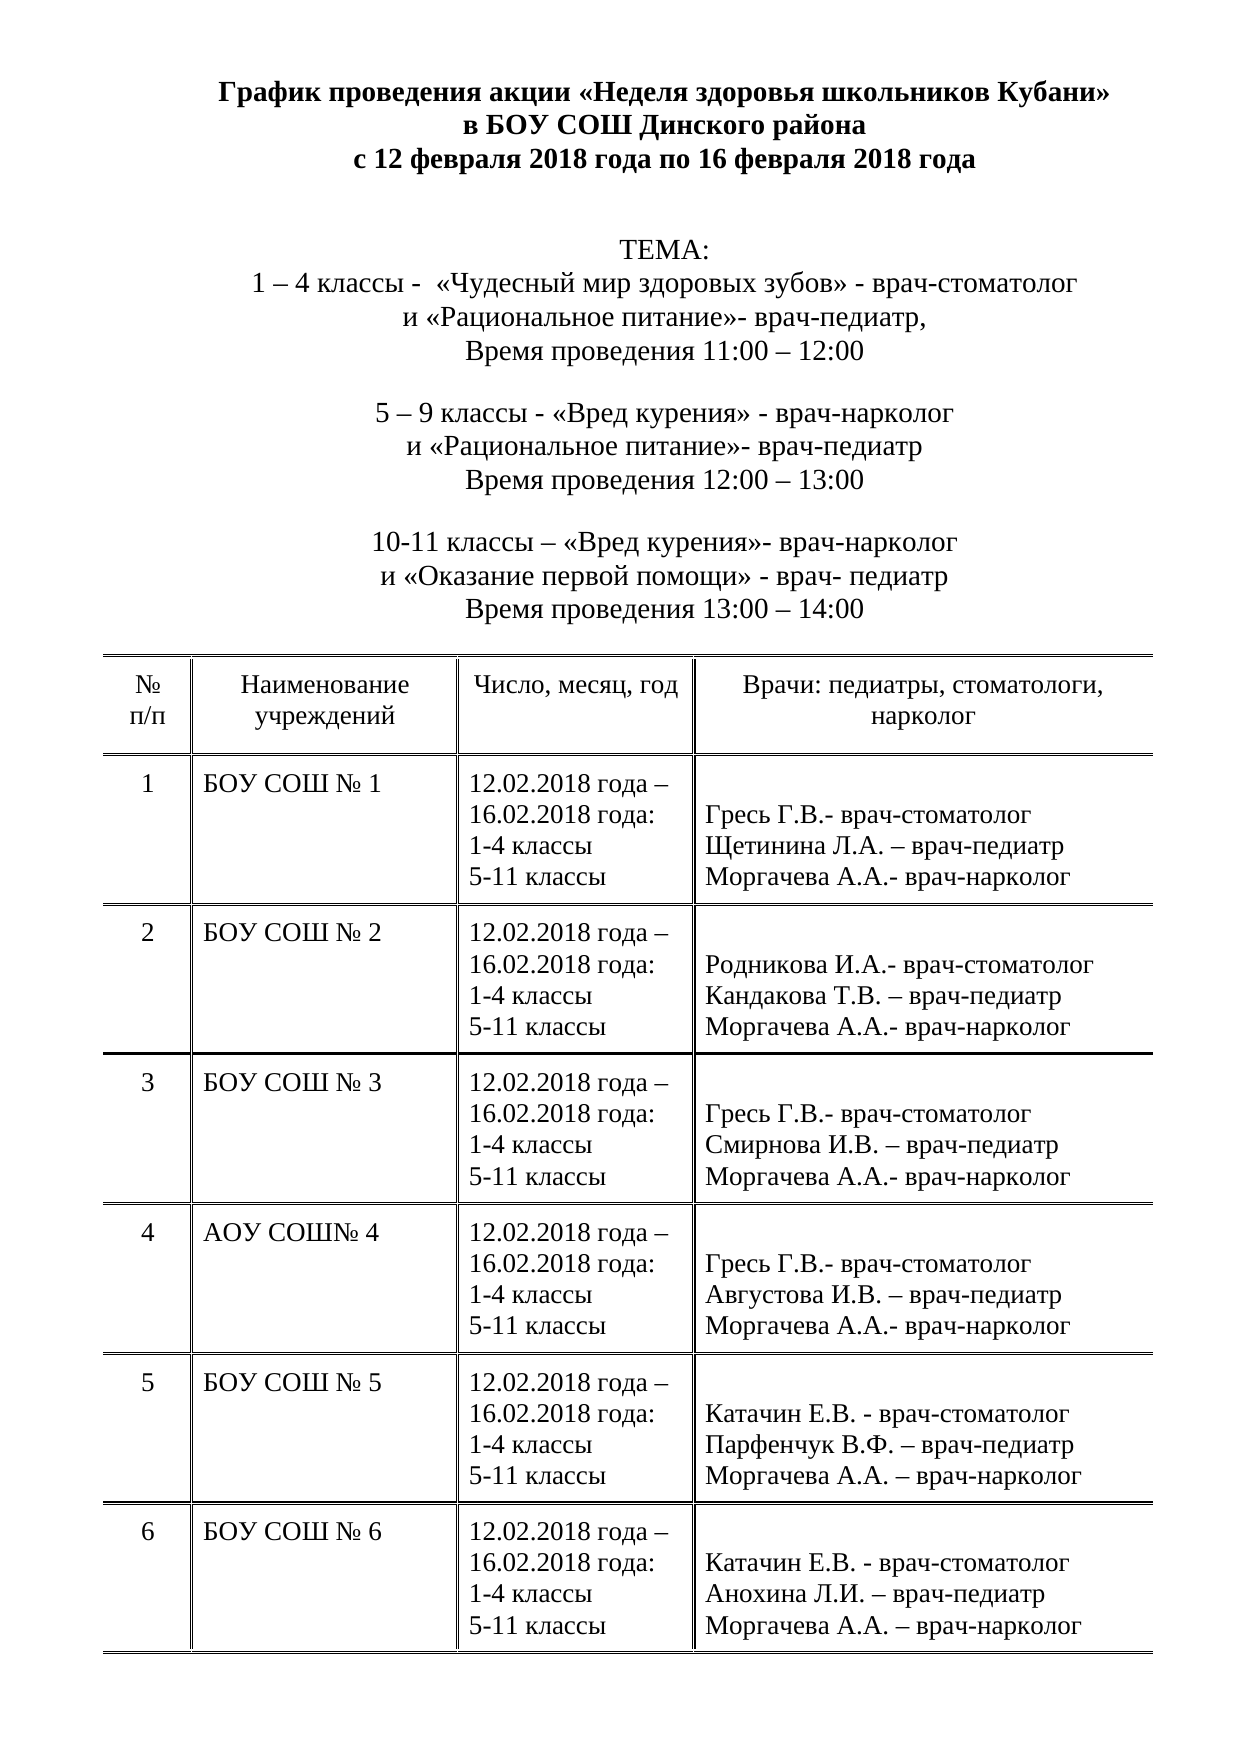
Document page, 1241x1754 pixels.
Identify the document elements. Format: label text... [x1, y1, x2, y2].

table_cell БОУ СОШ № 6 [192, 1505, 458, 1651]
table_cell АОУ СОШ№ 4 [193, 1205, 456, 1351]
text 10-11 классы – «Вред курения»- врач-нарколог [177, 524, 1152, 558]
table_cell Гресь Г.В.- врач-стоматолог Смирнова И.В. – врач-педиатр Моргачева А.А.- врач-нарколог [696, 1055, 1152, 1202]
table_cell 2 [103, 906, 190, 1052]
table_header Врачи: педиатры, стоматологи, нарколог [694, 657, 1152, 753]
text 1 – 4 классы - «Чудесный мир здоровых зубов» - врач-стоматолог [177, 266, 1152, 299]
table_cell 12.02.2018 года – 16.02.2018 года: 1-4 классы 5-11 классы [459, 756, 692, 902]
text в БОУ СОШ Динского района [177, 107, 1152, 141]
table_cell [458, 1501, 694, 1651]
text Время проведения 12:00 – 13:00 [177, 462, 1152, 496]
text Время проведения 11:00 – 12:00 [177, 333, 1152, 366]
text и «Оказание первой помощи» - врач- педиатр [177, 558, 1152, 591]
table_header Наименование учреждений [192, 657, 458, 753]
text Время проведения 13:00 – 14:00 [177, 591, 1152, 625]
text 5 – 9 классы - «Вред курения» - врач-нарколог [177, 395, 1152, 428]
text и «Рациональное питание»- врач-педиатр [177, 428, 1152, 462]
table_cell 12.02.2018 года – 16.02.2018 года: 1-4 классы 5-11 классы [459, 1205, 692, 1351]
text ТЕМА: [177, 232, 1152, 266]
table_cell 12.02.2018 года – 16.02.2018 года: 1-4 классы 5-11 классы [459, 1355, 692, 1501]
table_cell БОУ СОШ № 3 [193, 1055, 456, 1202]
table_cell 3 [103, 1055, 190, 1202]
table_header Число, месяц, год [458, 655, 694, 753]
table_cell 1 [103, 756, 190, 902]
table_cell 5 [103, 1355, 190, 1501]
table_cell 4 [103, 1205, 190, 1351]
table_cell БОУ СОШ № 1 [193, 756, 456, 902]
table_cell Гресь Г.В.- врач-стоматолог Щетинина Л.А. – врач-педиатр Моргачева А.А.- врач-нарколог [696, 756, 1152, 902]
table_cell Катачин Е.В. - врач-стоматолог Анохина Л.И. – врач-педиатр Моргачева А.А. – врач-нарколог [694, 1505, 1152, 1651]
table_cell 12.02.2018 года – 16.02.2018 года: 1-4 классы 5-11 классы [459, 1055, 692, 1202]
table_cell БОУ СОШ № 5 [193, 1355, 456, 1501]
text График проведения акции «Неделя здоровья школьников Кубани» [177, 74, 1152, 107]
table_cell Катачин Е.В. - врач-стоматолог Парфенчук В.Ф. – врач-педиатр Моргачева А.А. – врач-нарколог [696, 1355, 1152, 1501]
table_cell 12.02.2018 года – 16.02.2018 года: 1-4 классы 5-11 классы [459, 906, 692, 1052]
table_cell Гресь Г.В.- врач-стоматолог Августова И.В. – врач-педиатр Моргачева А.А.- врач-нарколог [696, 1205, 1152, 1351]
text с 12 февраля 2018 года по 16 февраля 2018 года [177, 141, 1152, 174]
table_cell Родникова И.А.- врач-стоматолог Кандакова Т.В. – врач-педиатр Моргачева А.А.- врач-нарколог [696, 906, 1152, 1052]
table_cell БОУ СОШ № 2 [193, 906, 456, 1052]
table_cell 6 [103, 1505, 192, 1651]
table_header № п/п [103, 657, 192, 753]
text и «Рациональное питание»- врач-педиатр, [177, 299, 1152, 333]
